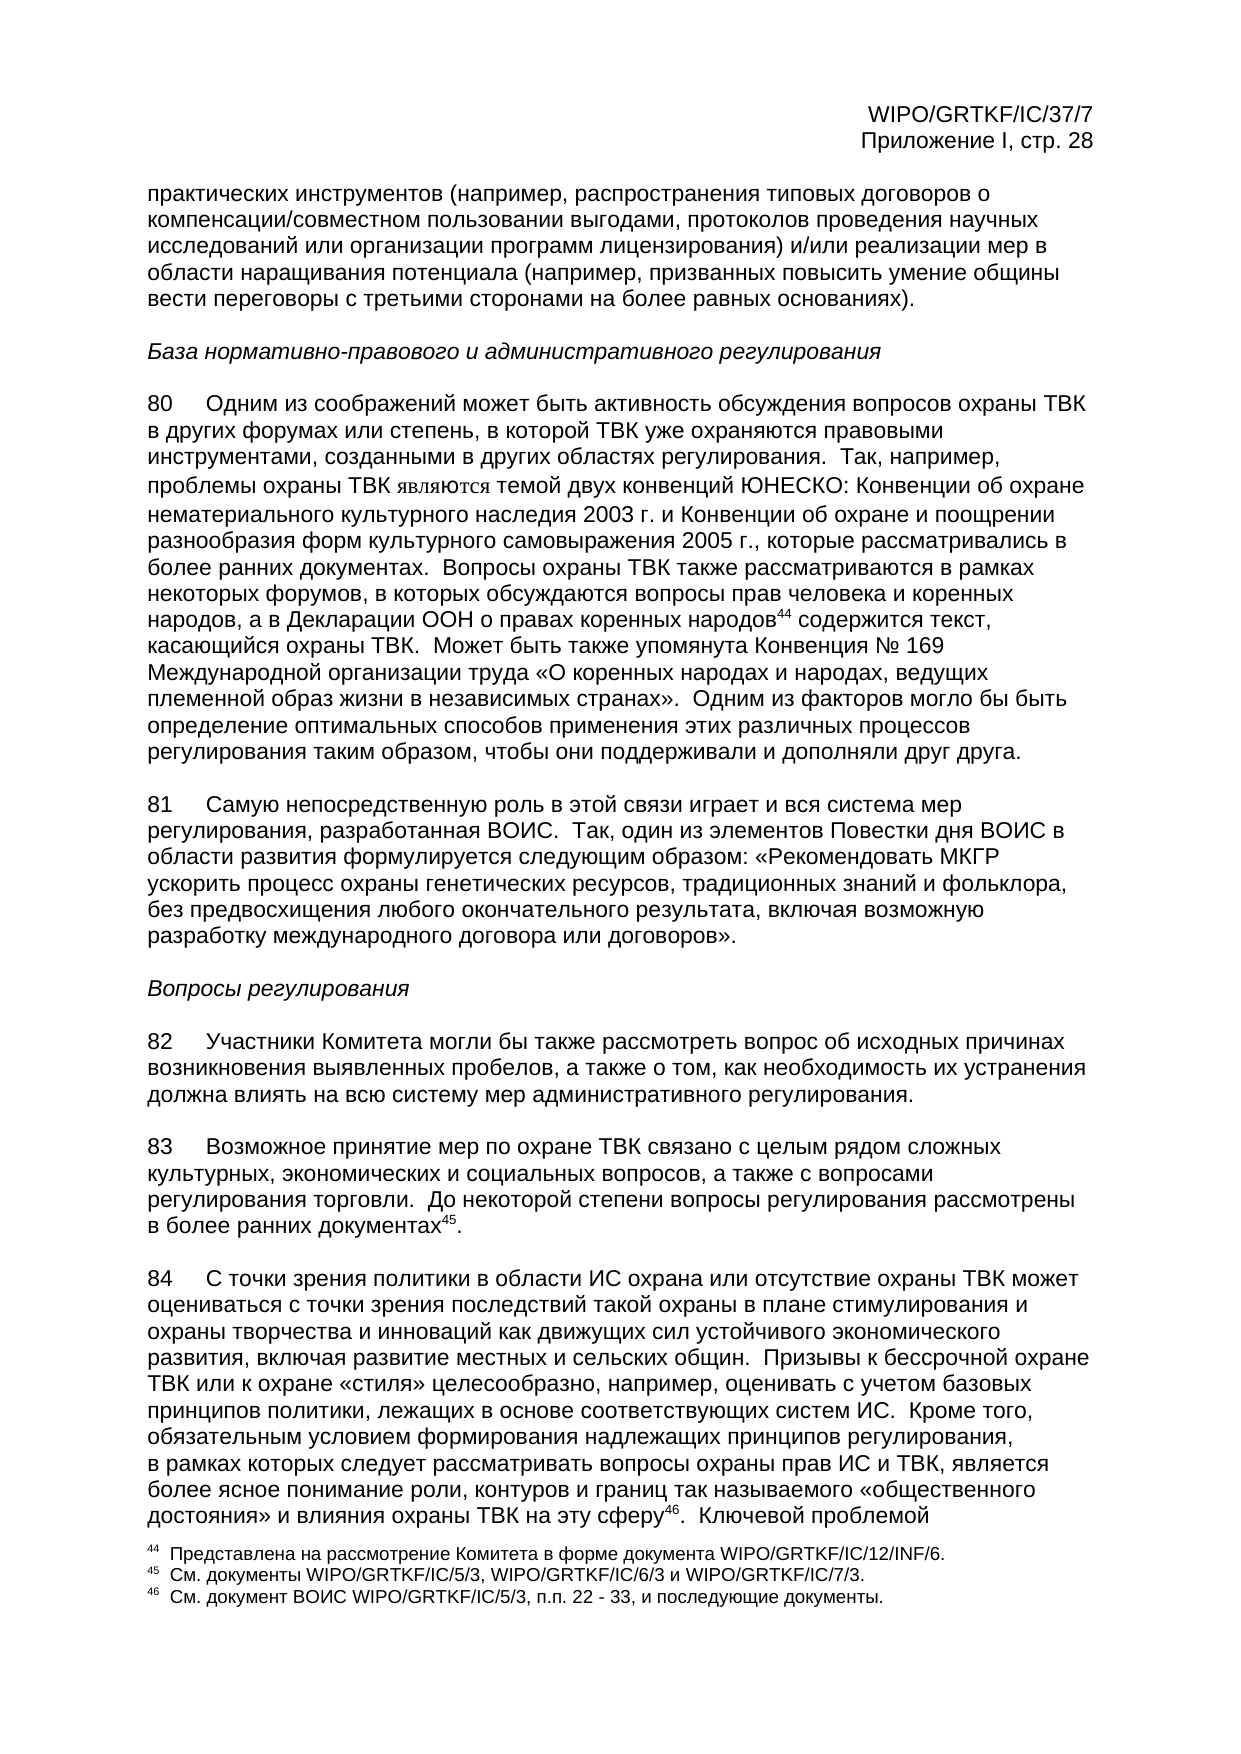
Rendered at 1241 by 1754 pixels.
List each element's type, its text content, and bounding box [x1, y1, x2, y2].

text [147, 1265, 1093, 1528]
text Возможное принятие мер по охране ТВК связано с целым рядом сложных культурных, экономических и социальных вопросов, а также с вопросами регулирования торговли. До некоторой степени вопросы регулирования рассмотрены в более ранних документах. [147, 1133, 1093, 1239]
subtitle Вопросы регулирования [147, 975, 1093, 1001]
text Одним из соображений может быть активность обсуждения вопросов охраны ТВК в других форумах или степень, в которой ТВК уже охраняются правовыми инструментами, созданными в других областях регулирования. Так, например, проблемы охраны ТВК являются темой двух конвенций ЮНЕСКО: Конвенции об охране нематериального культурного наследия 2003 г. и Конвенции об охране и поощрении разнообразия форм культурного самовыражения 2005 г., которые рассматривались в более ранних документах. Вопросы охраны ТВК также рассматриваются в рамках некоторых форумов, в которых обсуждаются вопросы прав человека и коренных народов, а в Декларации ООН о правах коренных народов содержится текст, касающийся охраны ТВК. Может быть также упомянута Конвенция № 169 Международной организации труда «О коренных народах и народах, ведущих племенной образ жизни в независимых странах». Одним из факторов могло бы быть определение оптимальных способов применения этих различных процессов регулирования таким образом, чтобы они поддерживали и дополняли друг друга. [147, 390, 1093, 764]
text Самую непосредственную роль в этой связи играет и вся система мер регулирования, разработанная ВОИС. Так, один из элементов Повестки дня ВОИС в области развития формулируется следующим образом: «Рекомендовать МКГР ускорить процесс охраны генетических ресурсов, традиционных знаний и фольклора, без предвосхищения любого окончательного результата, включая возможную разработку международного договора или договоров». [147, 791, 1093, 949]
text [147, 179, 1093, 311]
subtitle База нормативно-правового и административного регулирования [147, 338, 1093, 364]
text Участники Комитета могли бы также рассмотреть вопрос об исходных причинах возникновения выявленных пробелов, а также о том, как необходимость их устранения должна влиять на всю систему мер административного регулирования. [147, 1028, 1093, 1107]
